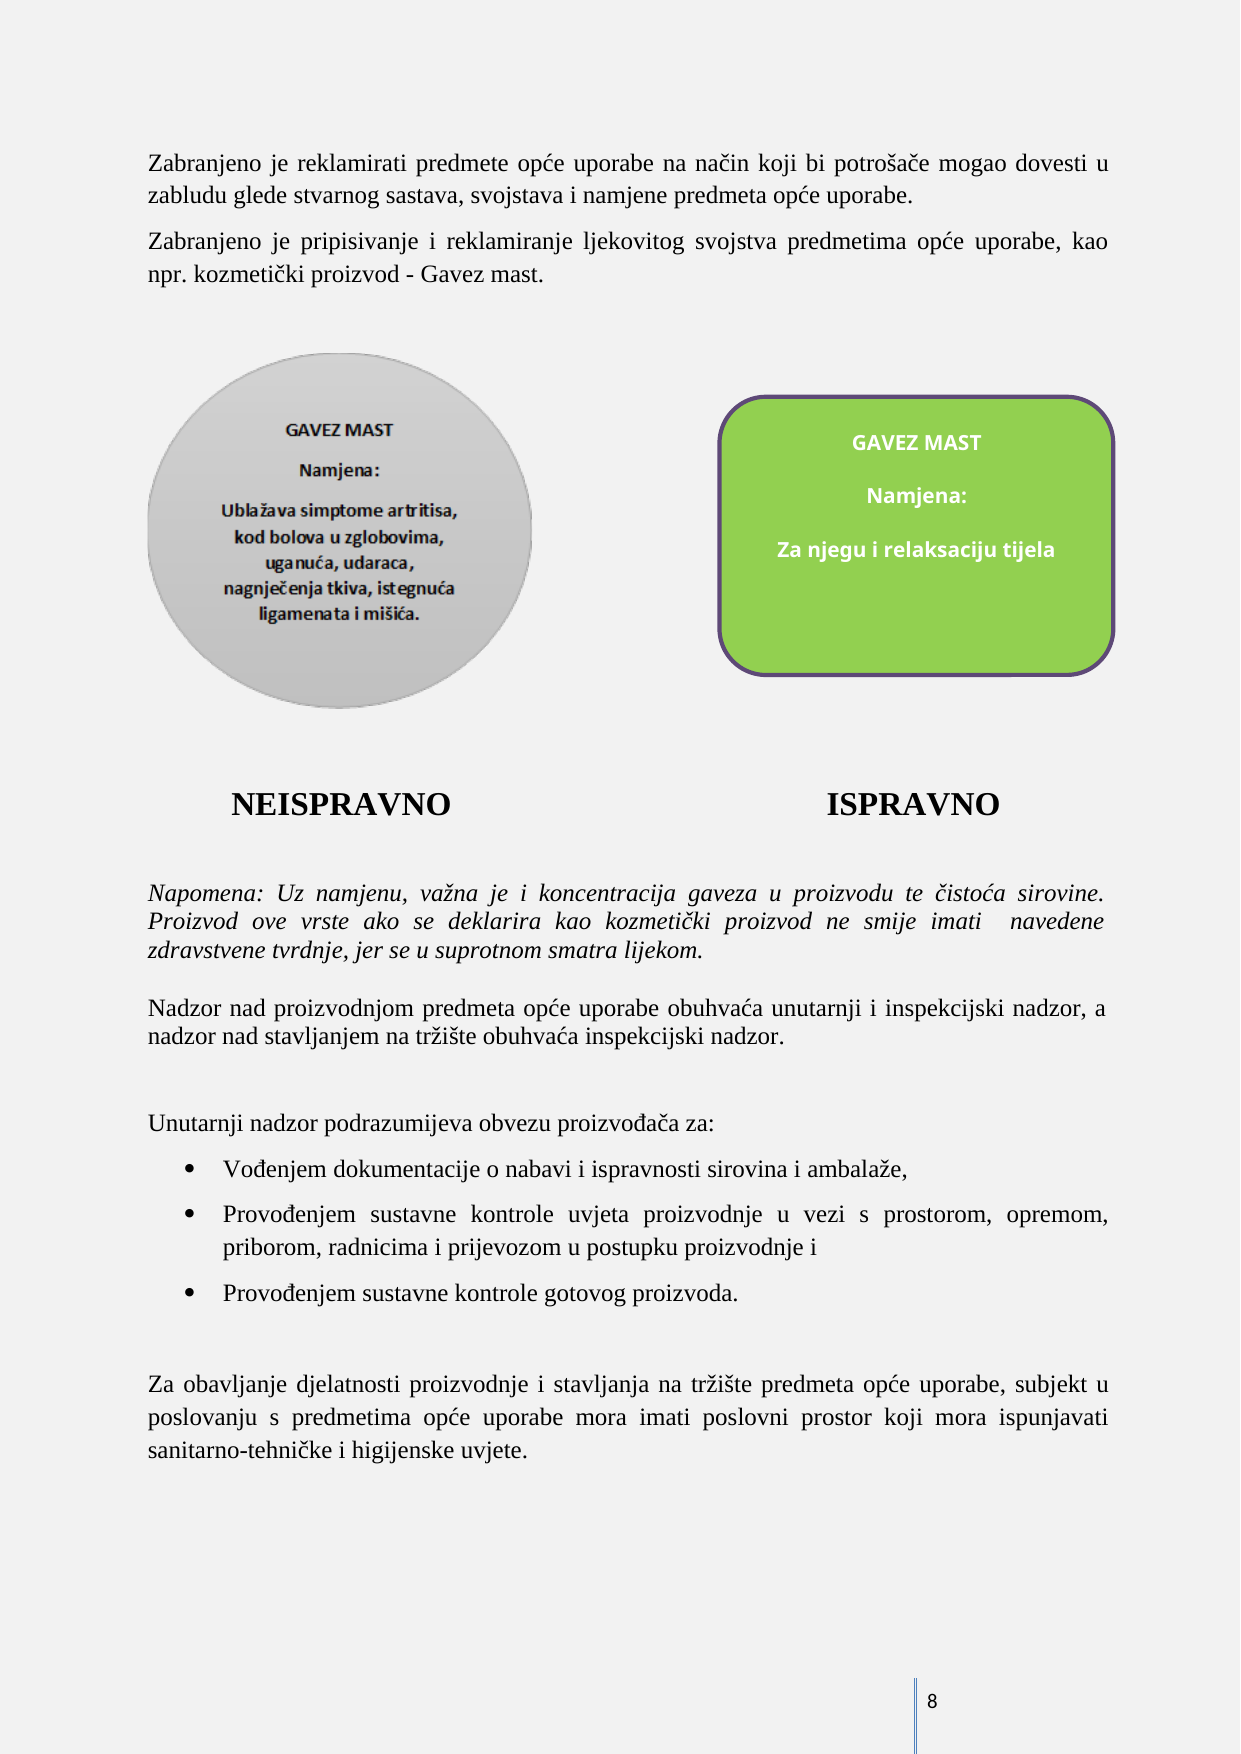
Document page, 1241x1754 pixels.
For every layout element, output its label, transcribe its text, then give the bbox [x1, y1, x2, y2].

list Provođenjem sustavne kontrole gotovog proizvoda. [185, 1278, 1109, 1307]
text Unutarnji nadzor podrazumijeva obvezu proizvođača za: [148, 1108, 1109, 1137]
text Napomena: Uz namjenu, važna je i koncentracija gaveza u proizvodu te čistoća sirovine. Proizvod ove vrste ako se deklarira kao kozmetički proizvod ne smije imati navedene zdravstvene tvrdnje, jer se u suprotnom smatra lijekom. [148, 878, 1107, 964]
text Za obavljanje djelatnosti proizvodnje i stavljanja na tržište predmeta opće uporabe, subjekt u poslovanju s predmetima opće uporabe mora imati poslovni prostor koji mora ispunjavati sanitarno-tehničke i higijenske uvjete. [148, 1369, 1109, 1464]
list Vođenjem dokumentacije o nabavi i ispravnosti sirovina i ambalaže, [185, 1154, 1109, 1182]
text NEISPRAVNO ISPRAVNO [148, 784, 1107, 822]
text Zabranjeno je pripisivanje i reklamiranje ljekovitog svojstva predmetima opće uporabe, kao npr. kozmetički proizvod - Gavez mast. [148, 226, 1109, 288]
list Provođenjem sustavne kontrole uvjeta proizvodnje u vezi s prostorom, opremom, priborom, radnicima i prijevozom u postupku proizvodnje i [185, 1199, 1109, 1261]
text Zabranjeno je reklamirati predmete opće uporabe na način koji bi potrošače mogao dovesti u zabludu glede stvarnog sastava, svojstava i namjene predmeta opće uporabe. [148, 148, 1109, 209]
text Nadzor nad proizvodnjom predmeta opće uporabe obuhvaća unutarnji i inspekcijski nadzor, a nadzor nad stavljanjem na tržište obuhvaća inspekcijski nadzor. [148, 993, 1107, 1050]
picture [147, 353, 533, 710]
